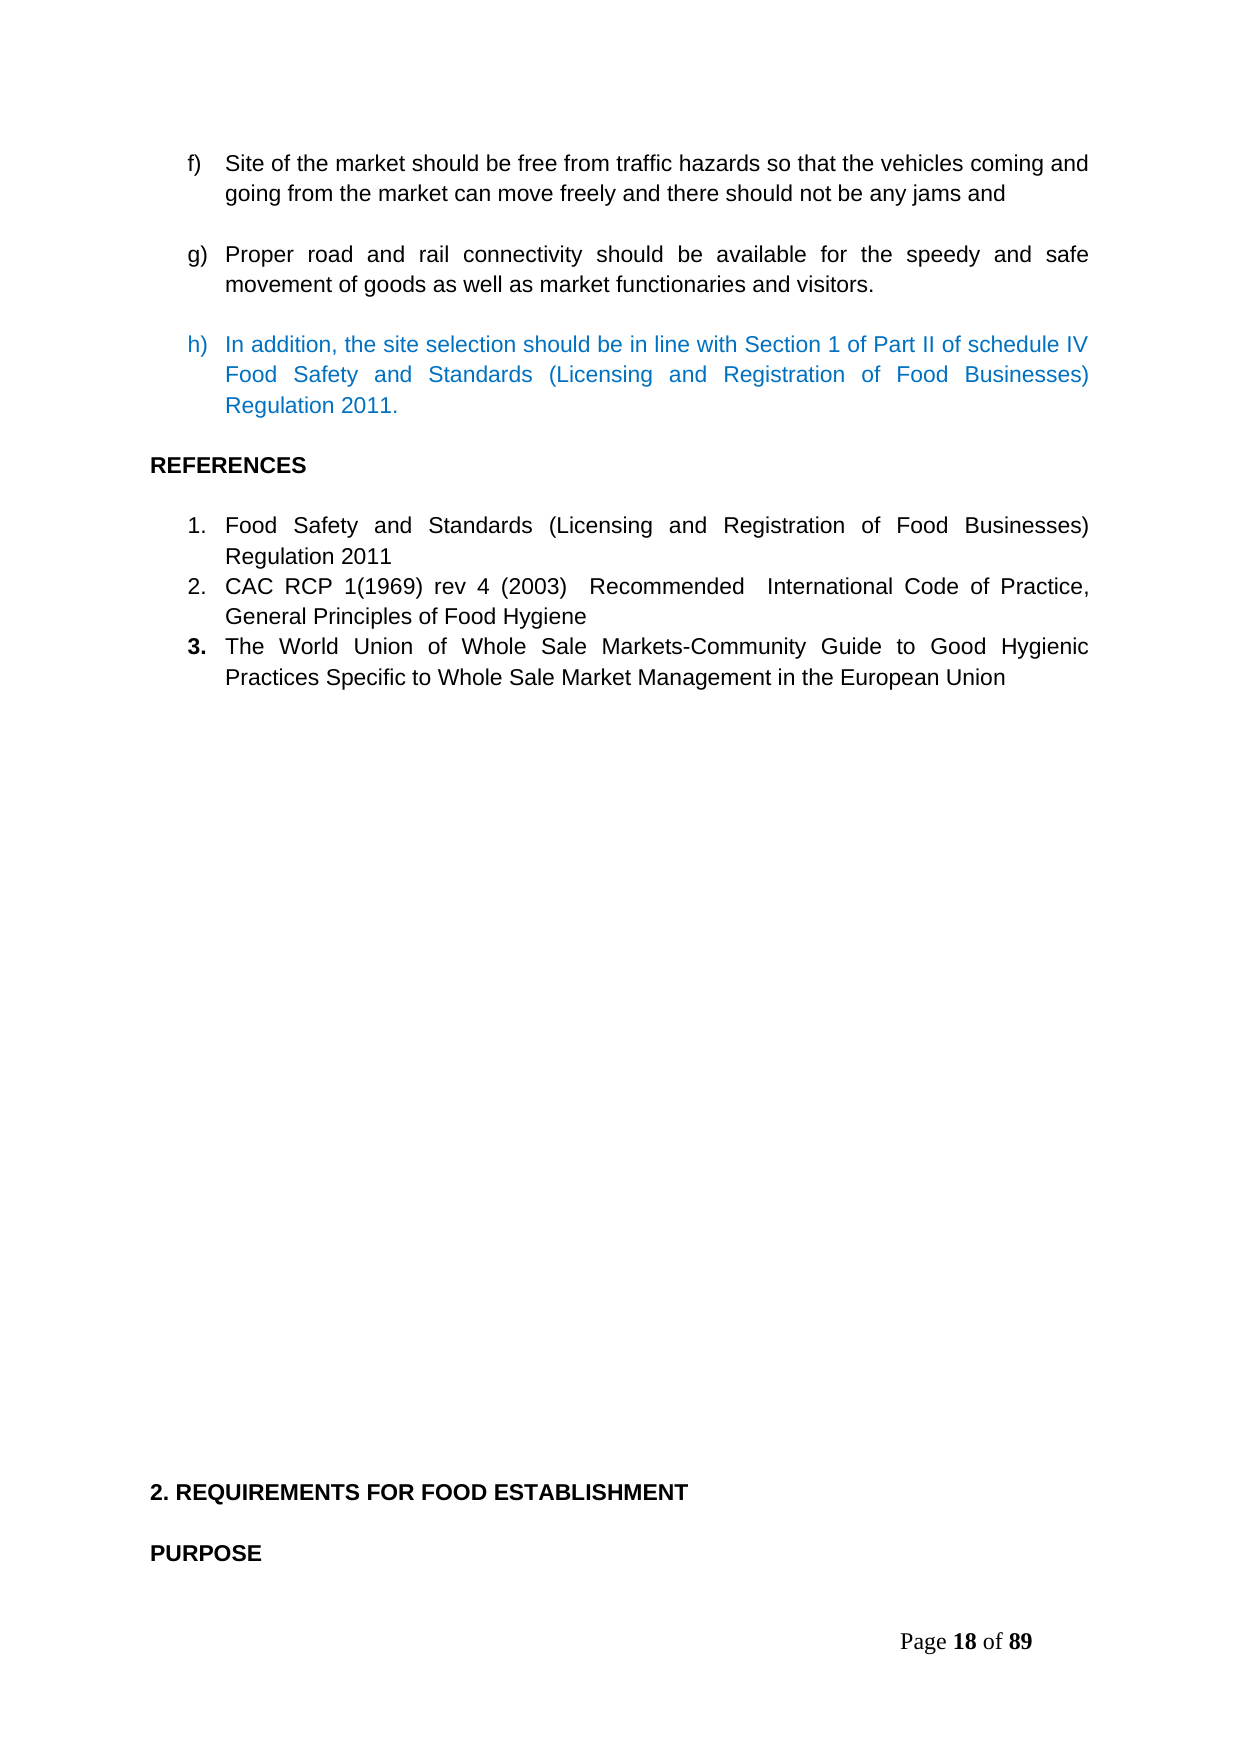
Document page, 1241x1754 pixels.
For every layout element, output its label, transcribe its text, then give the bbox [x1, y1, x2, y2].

list Site of the market should be free from traffic hazards so that the vehicles coming and going from the market can move freely and there should not be any jams and [187, 150, 1090, 207]
text PURPOSE [150, 1539, 1090, 1566]
text 2. REQUIREMENTS FOR FOOD ESTABLISHMENT [150, 1479, 1090, 1506]
list In addition, the site selection should be in line with Section 1 of Part II of schedule IV Food Safety and Standards (Licensing and Registration of Food Businesses) Regulation 2011. [187, 331, 1090, 418]
list Proper road and rail connectivity should be available for the speedy and safe movement of goods as well as market functionaries and visitors. [187, 241, 1090, 297]
list CAC RCP 1(1969) rev 4 (2003) Recommended International Code of Practice, General Principles of Food Hygiene [187, 573, 1090, 629]
text REFERENCES [150, 452, 1090, 478]
list Food Safety and Standards (Licensing and Registration of Food Businesses) Regulation 2011 [187, 512, 1090, 569]
list The World Union of Whole Sale Markets-Community Guide to Good Hygienic Practices Specific to Whole Sale Market Management in the European Union [187, 633, 1090, 690]
